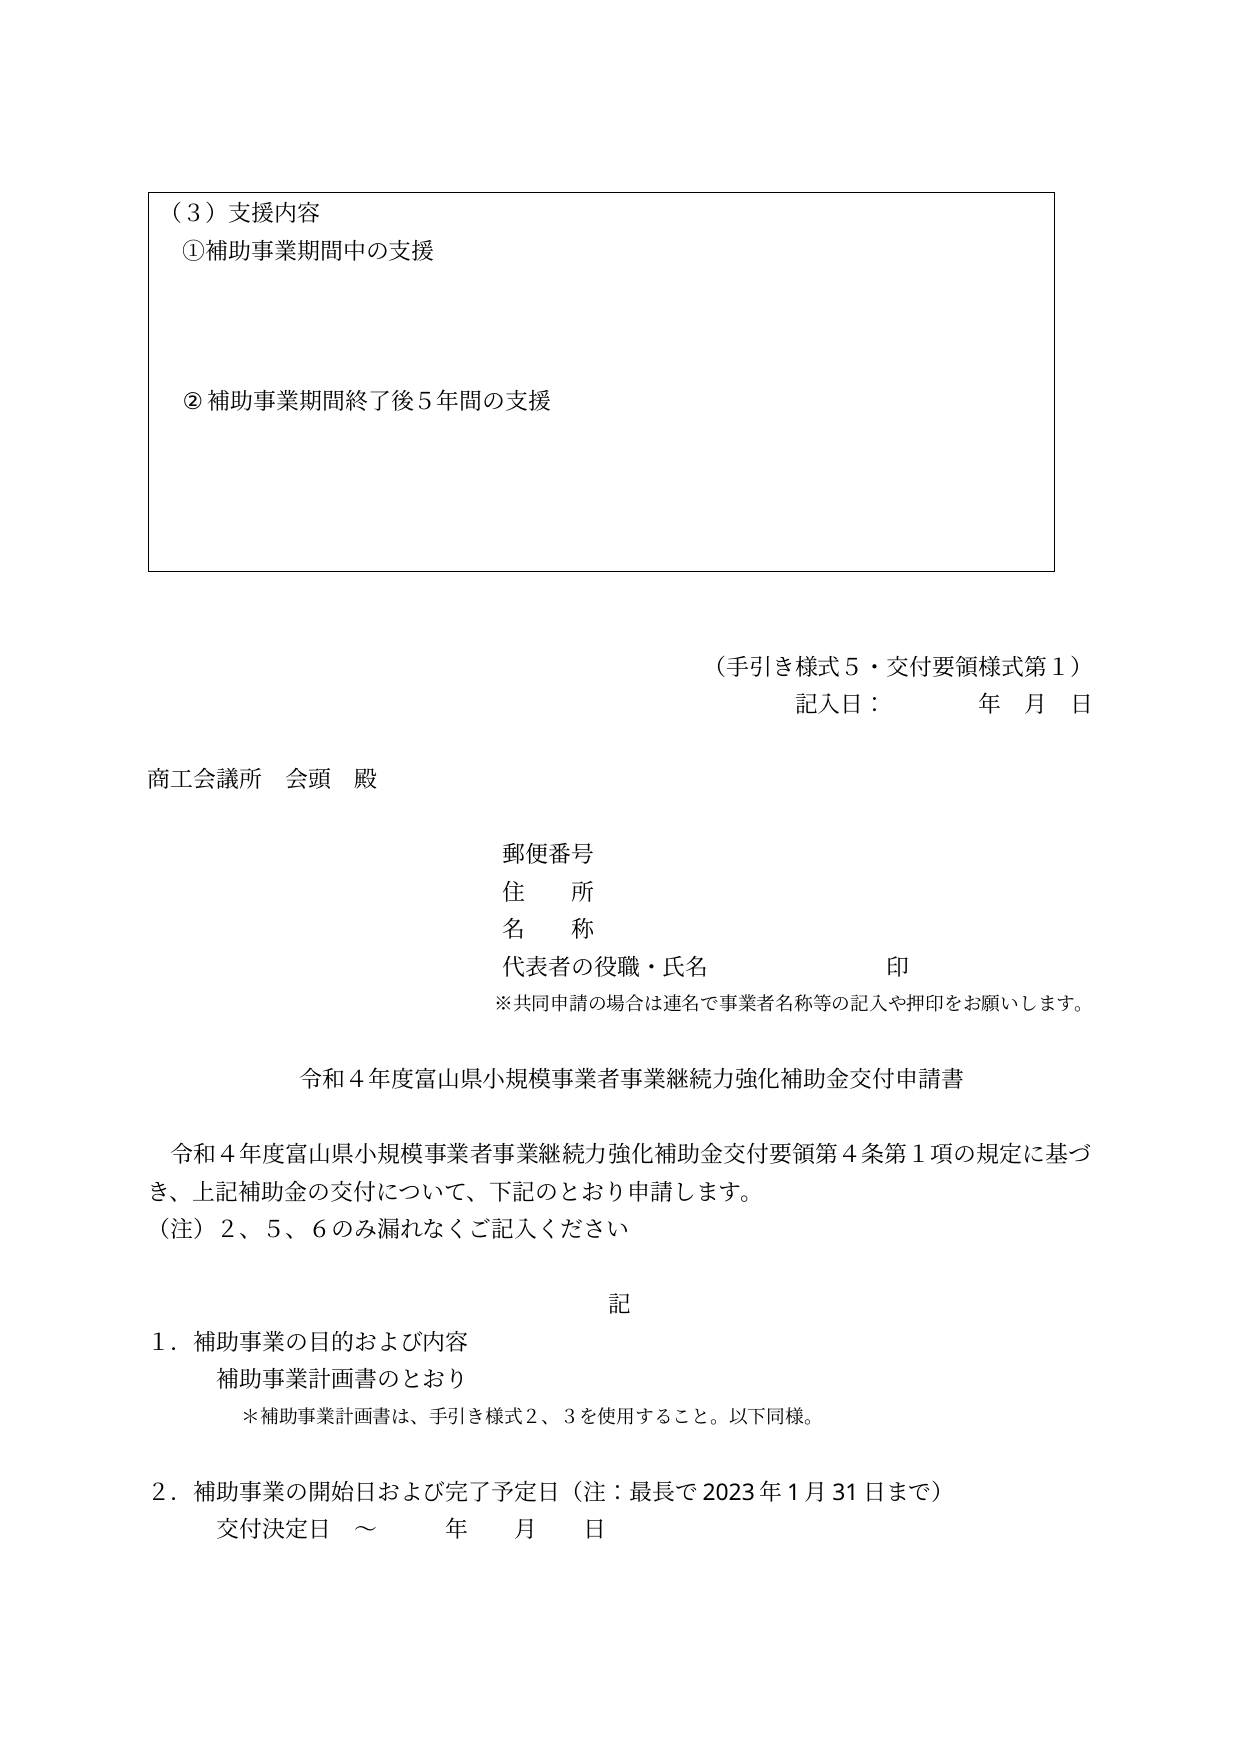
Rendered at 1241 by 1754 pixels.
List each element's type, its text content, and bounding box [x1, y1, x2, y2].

text 商工会議所 会頭 殿 [148, 759, 1092, 797]
text 郵便番号 [502, 834, 1017, 872]
text （注）２、５、６のみ漏れなくご記入ください [148, 1209, 1093, 1247]
text ※共同申請の場合は連名で事業者名称等の記入や押印をお願いします。 [148, 984, 1093, 1022]
text 交付決定日 ～ 年 月 日 [148, 1509, 1092, 1547]
text 住 所 [502, 872, 1017, 909]
text 補助事業計画書のとおり [148, 1359, 1092, 1397]
table_cell （３）支援内容 ①補助事業期間中の支援 ②補助事業期間終了後５年間の支援 [149, 193, 1054, 571]
text 記入日： 年 月 日 [148, 684, 1092, 722]
text 代表者の役職・氏名 印 [502, 947, 1078, 984]
text 記 [148, 1284, 1092, 1322]
text 令和４年度富山県小規模事業者事業継続力強化補助金交付申請書 [148, 1059, 1093, 1097]
text ＊補助事業計画書は、手引き様式２、３を使用すること。以下同様。 [148, 1397, 1092, 1434]
text ２．補助事業の開始日および完了予定日（注：最長で2023年1月31日まで） [148, 1472, 1092, 1509]
text １．補助事業の目的および内容 [148, 1322, 1092, 1359]
text 名 称 [502, 909, 1017, 947]
text （手引き様式５・交付要領様式第１） [148, 647, 1092, 684]
text 令和４年度富山県小規模事業者事業継続力強化補助金交付要領第４条第１項の規定に基づき、上記補助金の交付について、下記のとおり申請します。 [148, 1134, 1093, 1209]
